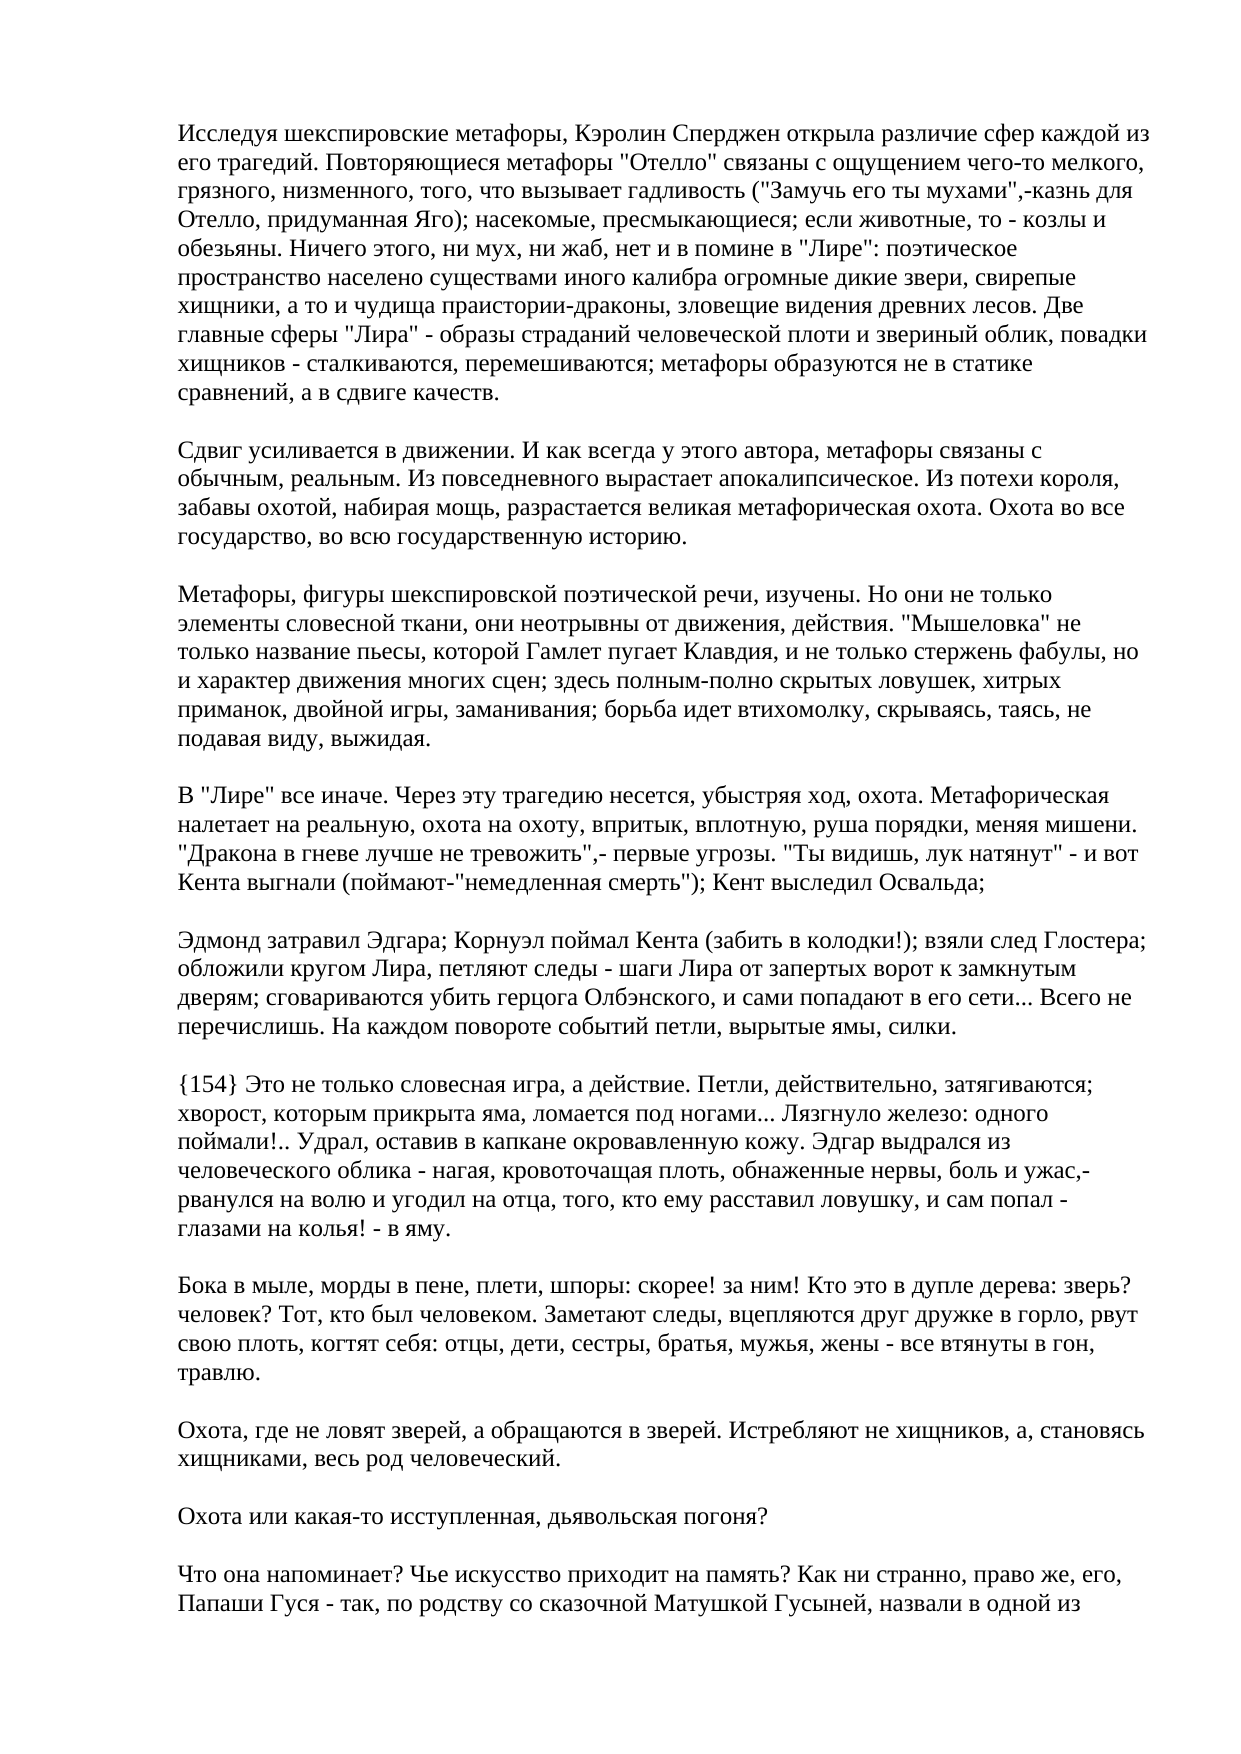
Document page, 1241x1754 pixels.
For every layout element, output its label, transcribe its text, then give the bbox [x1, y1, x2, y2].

text Сдвиг усиливается в движении. И как всегда у этого автора, метафоры связаны с обычным, реальным. Из повседневного вырастает апокалипсическое. Из потехи короля, забавы охотой, набирая мощь, разрастается великая метафорическая охота. Охота во все государство, во всю государственную историю. [177, 435, 1152, 550]
text Исследуя шекспировские метафоры, Кэролин Сперджен открыла различие сфер каждой из его трагедий. Повторяющиеся метафоры "Отелло" связаны с ощущением чего-то мелкого, грязного, низменного, того, что вызывает гадливость ("Замучь его ты мухами",-казнь для Отелло, придуманная Яго); насекомые, пресмыкающиеся; если животные, то - козлы и обезьяны. Ничего этого, ни мух, ни жаб, нет и в помине в "Лире": поэтическое пространство населено существами иного калибра огромные дикие звери, свирепые хищники, а то и чудища праистории-драконы, зловещие видения древних лесов. Две главные сферы "Лира" - образы страданий человеческой плоти и звериный облик, повадки хищников - сталкиваются, перемешиваются; метафоры образуются не в статике сравнений, а в сдвиге качеств. [177, 118, 1152, 406]
text Бока в мыле, морды в пене, плети, шпоры: скорее! за ним! Кто это в дупле дерева: зверь? человек? Тот, кто был человеком. Заметают следы, вцепляются друг дружке в горло, рвут свою плоть, когтят себя: отцы, дети, сестры, братья, мужья, жены - все втянуты в гон, травлю. [177, 1271, 1152, 1386]
text {154} Это не только словесная игра, а действие. Петли, действительно, затягиваются; хворост, которым прикрыта яма, ломается под ногами... Лязгнуло железо: одного поймали!.. Удрал, оставив в капкане окровавленную кожу. Эдгар выдрался из человеческого облика - нагая, кровоточащая плоть, обнаженные нервы, боль и ужас,-рванулся на волю и угодил на отца, того, кто ему расставил ловушку, и сам попал - глазами на колья! - в яму. [177, 1069, 1152, 1241]
text Метафоры, фигуры шекспировской поэтической речи, изучены. Но они не только элементы словесной ткани, они неотрывны от движения, действия. "Мышеловка" не только название пьесы, которой Гамлет пугает Клавдия, и не только стержень фабулы, но и характер движения многих сцен; здесь полным-полно скрытых ловушек, хитрых приманок, двойной игры, заманивания; борьба идет втихомолку, скрываясь, таясь, не подавая виду, выжидая. [177, 579, 1152, 751]
text Охота или какая-то исступленная, дьявольская погоня? [177, 1501, 1152, 1530]
text В "Лире" все иначе. Через эту трагедию несется, убыстряя ход, охота. Метафорическая налетает на реальную, охота на охоту, впритык, вплотную, руша порядки, меняя мишени. "Дракона в гневе лучше не тревожить",- первые угрозы. "Ты видишь, лук натянут" - и вот Кента выгнали (поймают-"немедленная смерть"); Кент выследил Освальда; [177, 781, 1152, 896]
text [177, 1559, 1152, 1617]
text Эдмонд затравил Эдгара; Корнуэл поймал Кента (забить в колодки!); взяли след Глостера; обложили кругом Лира, петляют следы - шаги Лира от запертых ворот к замкнутым дверям; сговариваются убить герцога Олбэнского, и сами попадают в его сети... Всего не перечислишь. На каждом повороте событий петли, вырытые ямы, силки. [177, 925, 1152, 1040]
text Охота, где не ловят зверей, а обращаются в зверей. Истребляют не хищников, а, становясь хищниками, весь род человеческий. [177, 1415, 1152, 1472]
